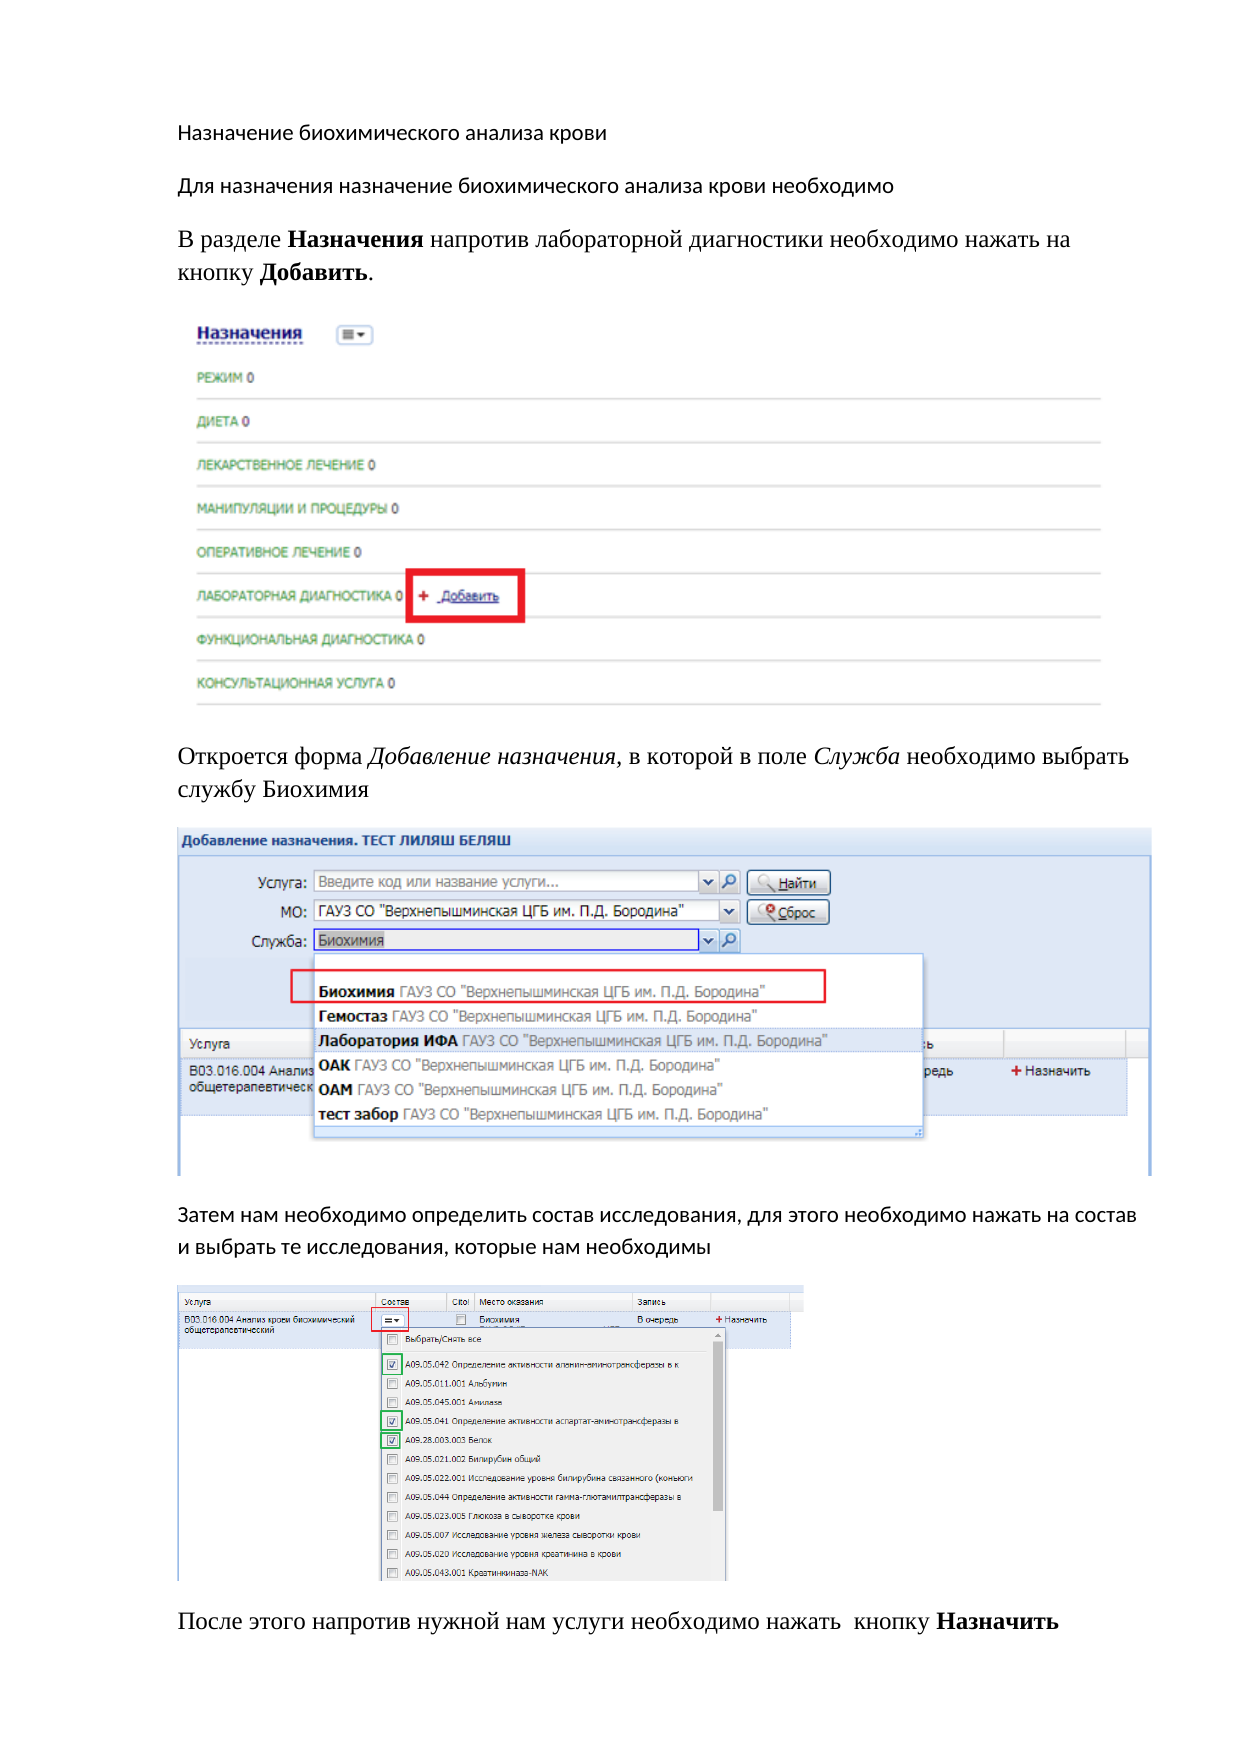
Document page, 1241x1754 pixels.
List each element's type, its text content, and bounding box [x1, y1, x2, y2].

text Назначение биохимического анализа крови [177, 118, 1152, 146]
picture [177, 827, 1152, 1176]
picture [177, 1285, 804, 1581]
text Откроется форма Добавление назначения, в которой в поле Служба необходимо выбрать службу Биохимия [177, 741, 1152, 802]
picture [177, 311, 1151, 716]
text После этого напротив нужной нам услуги необходимо нажать кнопку Назначить [177, 1606, 1152, 1635]
text Затем нам необходимо определить состав исследования, для этого необходимо нажать на состав и выбрать те исследования, которые нам необходимы [177, 1200, 1152, 1260]
text В разделе Назначения напротив лабораторной диагностики необходимо нажать на кнопку Добавить. [177, 224, 1152, 286]
text Для назначения назначение биохимического анализа крови необходимо [177, 171, 1152, 199]
